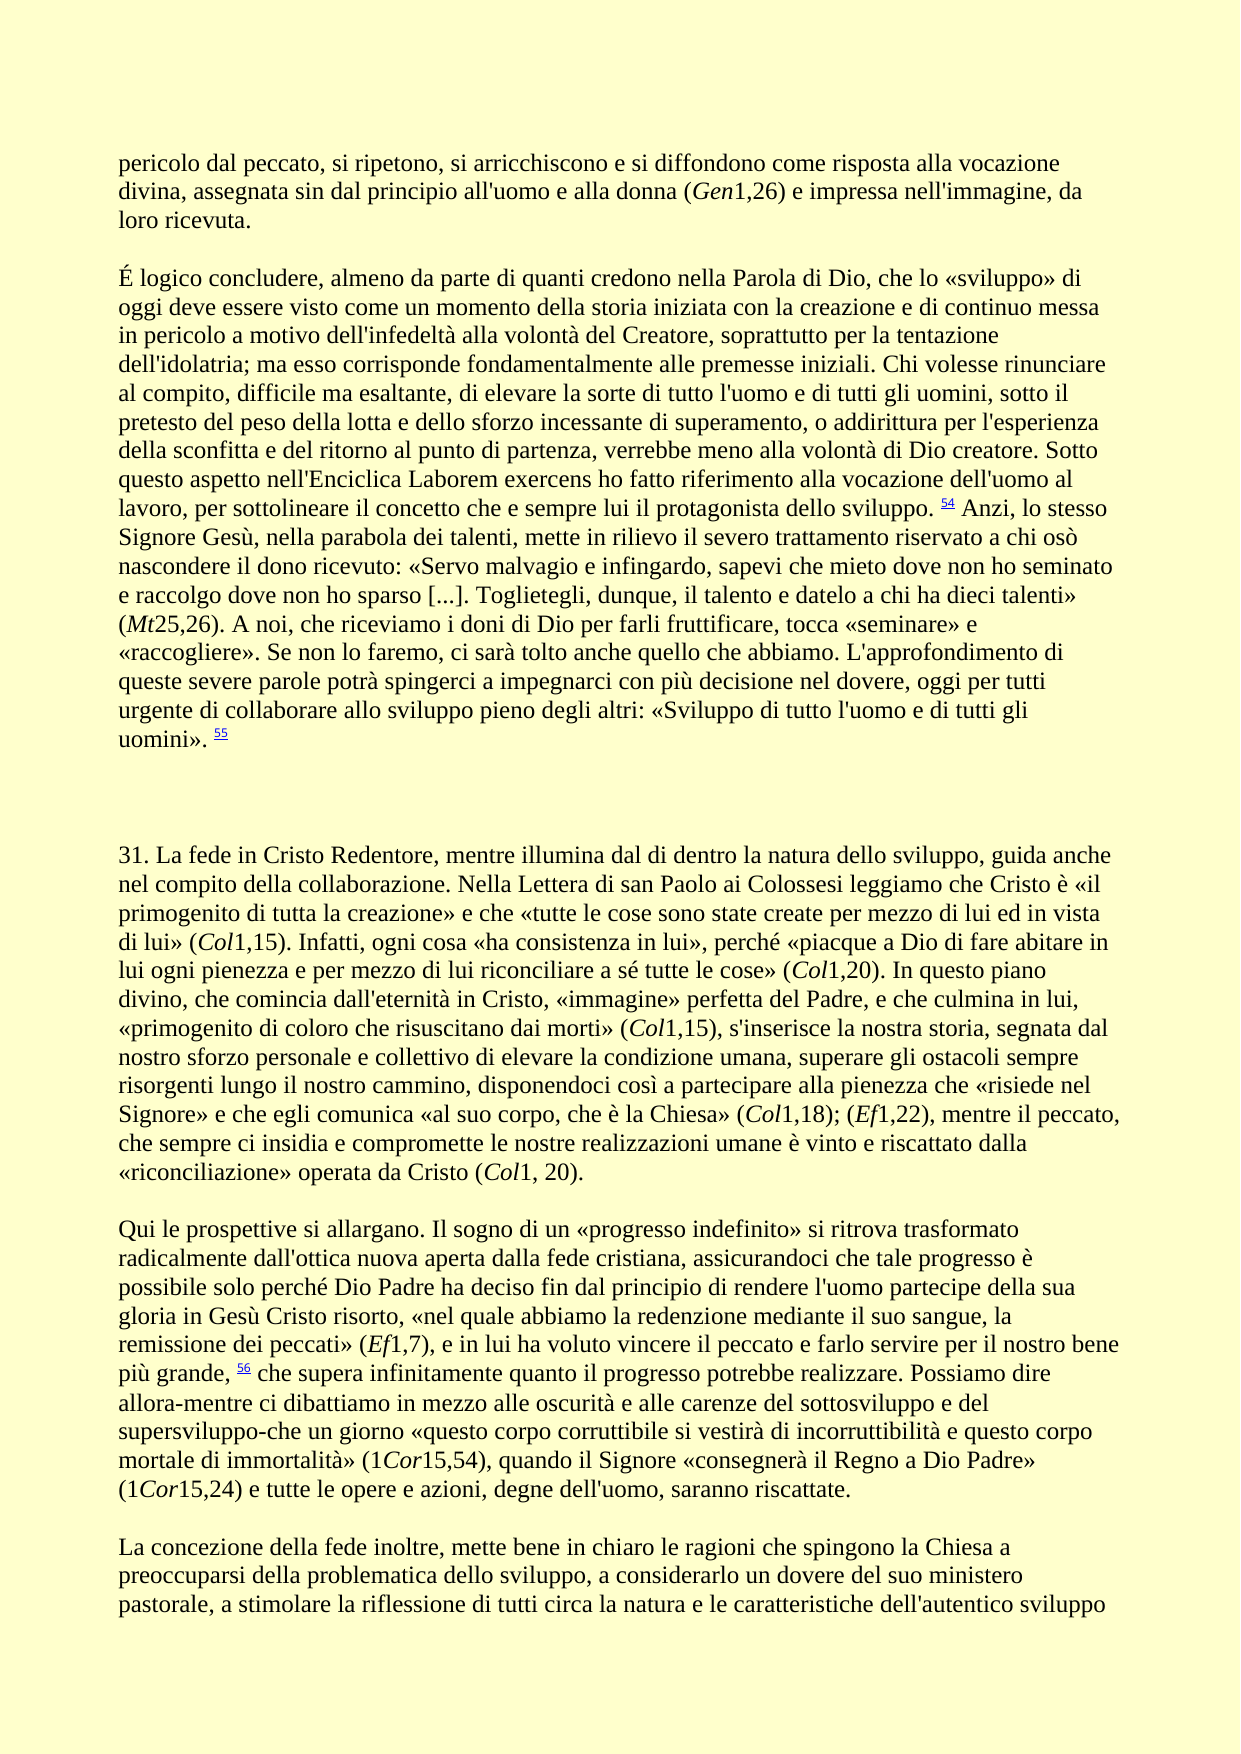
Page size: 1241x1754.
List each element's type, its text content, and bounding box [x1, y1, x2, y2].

text Qui le prospettive si allargano. Il sogno di un «progresso indefinito» si ritrova trasformato radicalmente dall'ottica nuova aperta dalla fede cristiana, assicurandoci che tale progresso è possibile solo perché Dio Padre ha deciso fin dal principio di rendere l'uomo partecipe della sua gloria in Gesù Cristo risorto, «nel quale abbiamo la redenzione mediante il suo sangue, la remissione dei peccati» (Ef1,7), e in lui ha voluto vincere il peccato e farlo servire per il nostro bene più grande, 56 che supera infinitamente quanto il progresso potrebbe realizzare. Possiamo dire allora-mentre ci dibattiamo in mezzo alle oscurità e alle carenze del sottosviluppo e del supersviluppo-che un giorno «questo corpo corruttibile si vestirà di incorruttibilità e questo corpo mortale di immortalità» (1Cor15,54), quando il Signore «consegnerà il Regno a Dio Padre» (1Cor15,24) e tutte le opere e azioni, degne dell'uomo, saranno riscattate. [118, 1214, 1122, 1503]
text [118, 148, 1122, 234]
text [118, 1532, 1122, 1618]
text É logico concludere, almeno da parte di quanti credono nella Parola di Dio, che lo «sviluppo» di oggi deve essere visto come un momento della storia iniziata con la creazione e di continuo messa in pericolo a motivo dell'infedeltà alla volontà del Creatore, soprattutto per la tentazione dell'idolatria; ma esso corrisponde fondamentalmente alle premesse iniziali. Chi volesse rinunciare al compito, difficile ma esaltante, di elevare la sorte di tutto l'uomo e di tutti gli uomini, sotto il pretesto del peso della lotta e dello sforzo incessante di superamento, o addirittura per l'esperienza della sconfitta e del ritorno al punto di partenza, verrebbe meno alla volontà di Dio creatore. Sotto questo aspetto nell'Enciclica Laborem exercens ho fatto riferimento alla vocazione dell'uomo al lavoro, per sottolineare il concetto che e sempre lui il protagonista dello sviluppo. 54 Anzi, lo stesso Signore Gesù, nella parabola dei talenti, mette in rilievo il severo trattamento riservato a chi osò nascondere il dono ricevuto: «Servo malvagio e infingardo, sapevi che mieto dove non ho seminato e raccolgo dove non ho sparso [...]. Toglietegli, dunque, il talento e datelo a chi ha dieci talenti» (Mt25,26). A noi, che riceviamo i doni di Dio per farli fruttificare, tocca «seminare» e «raccogliere». Se non lo faremo, ci sarà tolto anche quello che abbiamo. L'approfondimento di queste severe parole potrà spingerci a impegnarci con più decisione nel dovere, oggi per tutti urgente di collaborare allo sviluppo pieno degli altri: «Sviluppo di tutto l'uomo e di tutti gli uomini». 55 [118, 263, 1122, 753]
text 31. La fede in Cristo Redentore, mentre illumina dal di dentro la natura dello sviluppo, guida anche nel compito della collaborazione. Nella Lettera di san Paolo ai Colossesi leggiamo che Cristo è «il primogenito di tutta la creazione» e che «tutte le cose sono state create per mezzo di lui ed in vista di lui» (Col1,15). Infatti, ogni cosa «ha consistenza in lui», perché «piacque a Dio di fare abitare in lui ogni pienezza e per mezzo di lui riconciliare a sé tutte le cose» (Col1,20). In questo piano divino, che comincia dall'eternità in Cristo, «immagine» perfetta del Padre, e che culmina in lui, «primogenito di coloro che risuscitano dai morti» (Col1,15), s'inserisce la nostra storia, segnata dal nostro sforzo personale e collettivo di elevare la condizione umana, superare gli ostacoli sempre risorgenti lungo il nostro cammino, disponendoci così a partecipare alla pienezza che «risiede nel Signore» e che egli comunica «al suo corpo, che è la Chiesa» (Col1,18); (Ef1,22), mentre il peccato, che sempre ci insidia e compromette le nostre realizzazioni umane è vinto e riscattato dalla «riconciliazione» operata da Cristo (Col1, 20). [118, 840, 1122, 1185]
